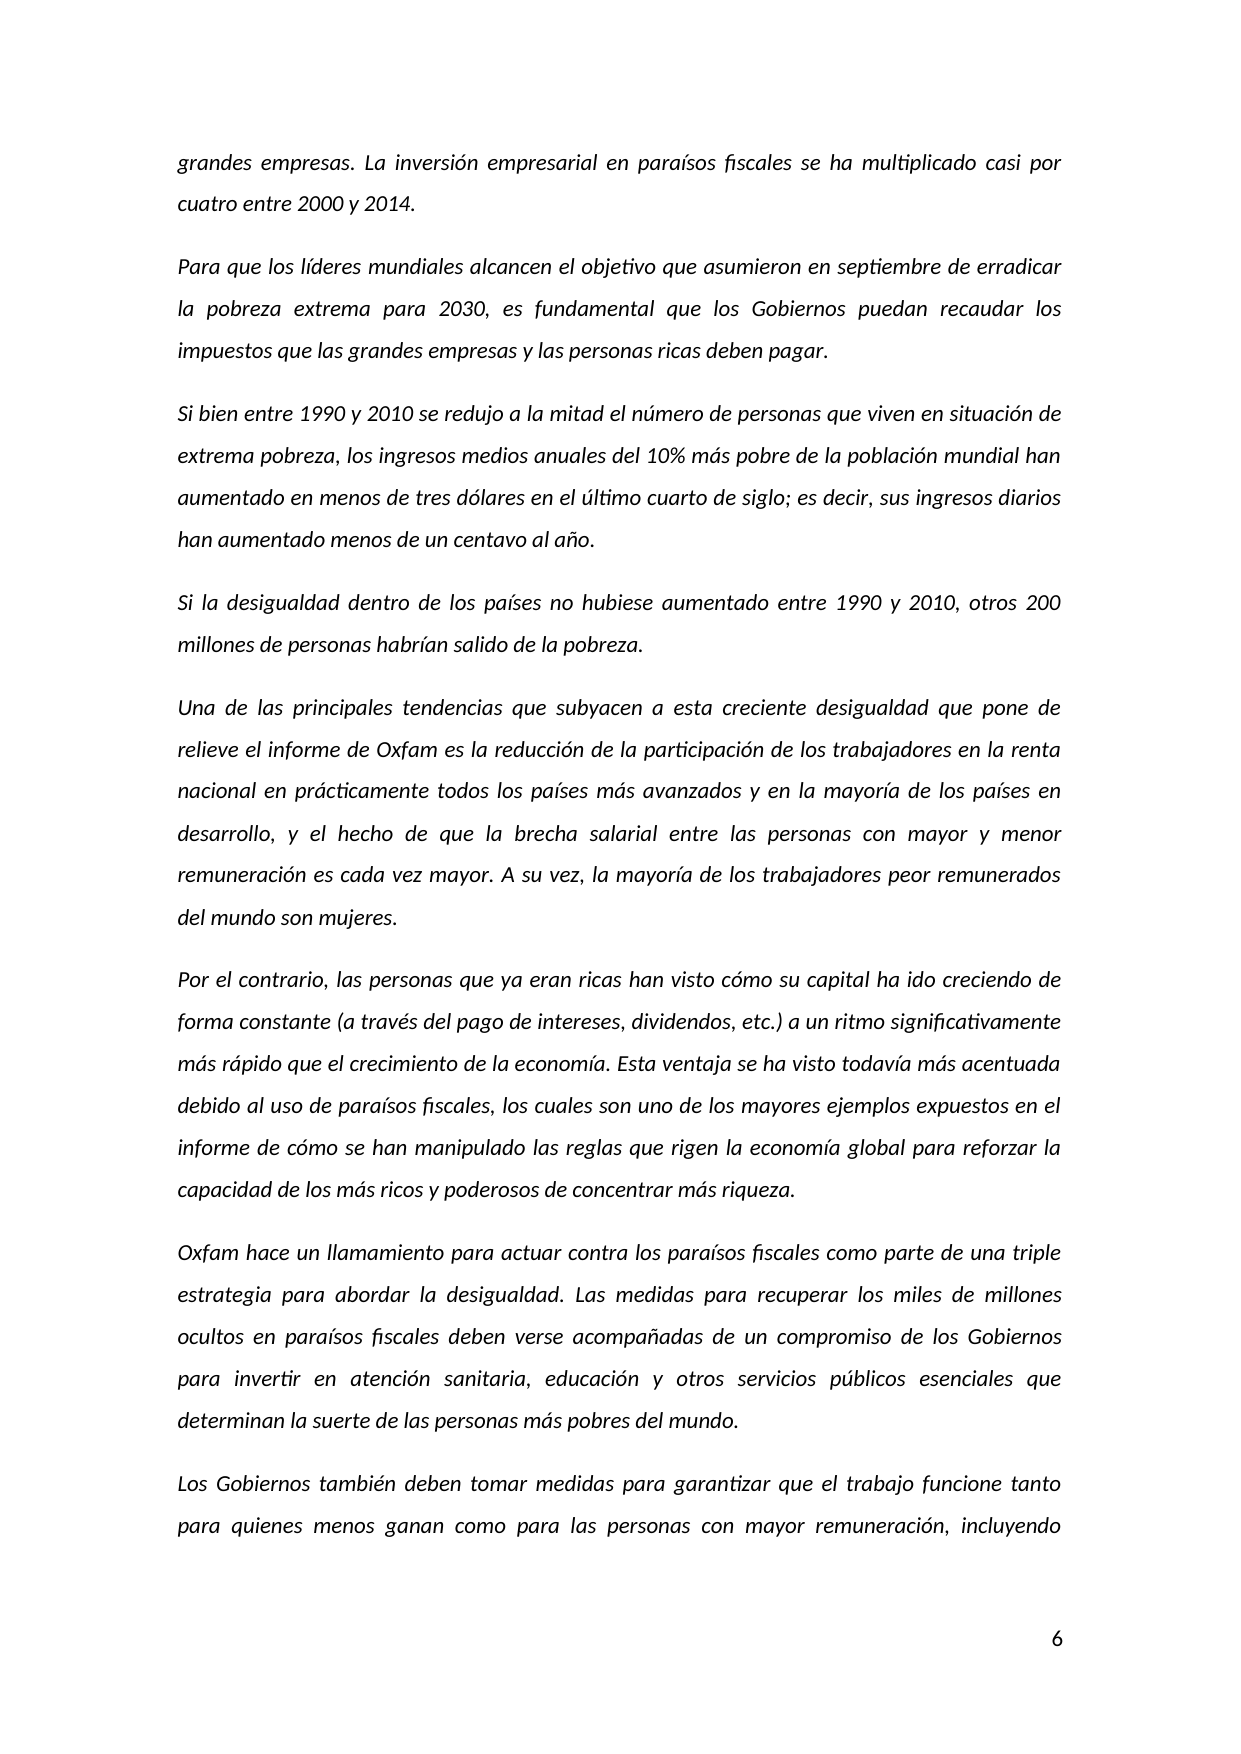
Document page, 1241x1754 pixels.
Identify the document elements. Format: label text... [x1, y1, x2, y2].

text Por el contrario, las personas que ya eran ricas han visto cómo su capital ha ido creciendo de forma constante (a través del pago de intereses, dividendos, etc.) a un ritmo significativamente más rápido que el crecimiento de la economía. Esta ventaja se ha visto todavía más acentuada debido al uso de paraísos fiscales, los cuales son uno de los mayores ejemplos expuestos en el informe de cómo se han manipulado las reglas que rigen la economía global para reforzar la capacidad de los más ricos y poderosos de concentrar más riqueza. [177, 965, 1063, 1203]
text Una de las principales tendencias que subyacen a esta creciente desigualdad que pone de relieve el informe de Oxfam es la reducción de la participación de los trabajadores en la renta nacional en prácticamente todos los países más avanzados y en la mayoría de los países en desarrollo, y el hecho de que la brecha salarial entre las personas con mayor y menor remuneración es cada vez mayor. A su vez, la mayoría de los trabajadores peor remunerados del mundo son mujeres. [177, 693, 1063, 931]
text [177, 148, 1063, 218]
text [177, 1469, 1063, 1539]
text Para que los líderes mundiales alcancen el objetivo que asumieron en septiembre de erradicar la pobreza extrema para 2030, es fundamental que los Gobiernos puedan recaudar los impuestos que las grandes empresas y las personas ricas deben pagar. [177, 252, 1063, 364]
text Si bien entre 1990 y 2010 se redujo a la mitad el número de personas que viven en situación de extrema pobreza, los ingresos medios anuales del 10% más pobre de la población mundial han aumentado en menos de tres dólares en el último cuarto de siglo; es decir, sus ingresos diarios han aumentado menos de un centavo al año. [177, 399, 1063, 553]
text Oxfam hace un llamamiento para actuar contra los paraísos fiscales como parte de una triple estrategia para abordar la desigualdad. Las medidas para recuperar los miles de millones ocultos en paraísos fiscales deben verse acompañadas de un compromiso de los Gobiernos para invertir en atención sanitaria, educación y otros servicios públicos esenciales que determinan la suerte de las personas más pobres del mundo. [177, 1238, 1063, 1434]
text Si la desigualdad dentro de los países no hubiese aumentado entre 1990 y 2010, otros 200 millones de personas habrían salido de la pobreza. [177, 588, 1063, 658]
